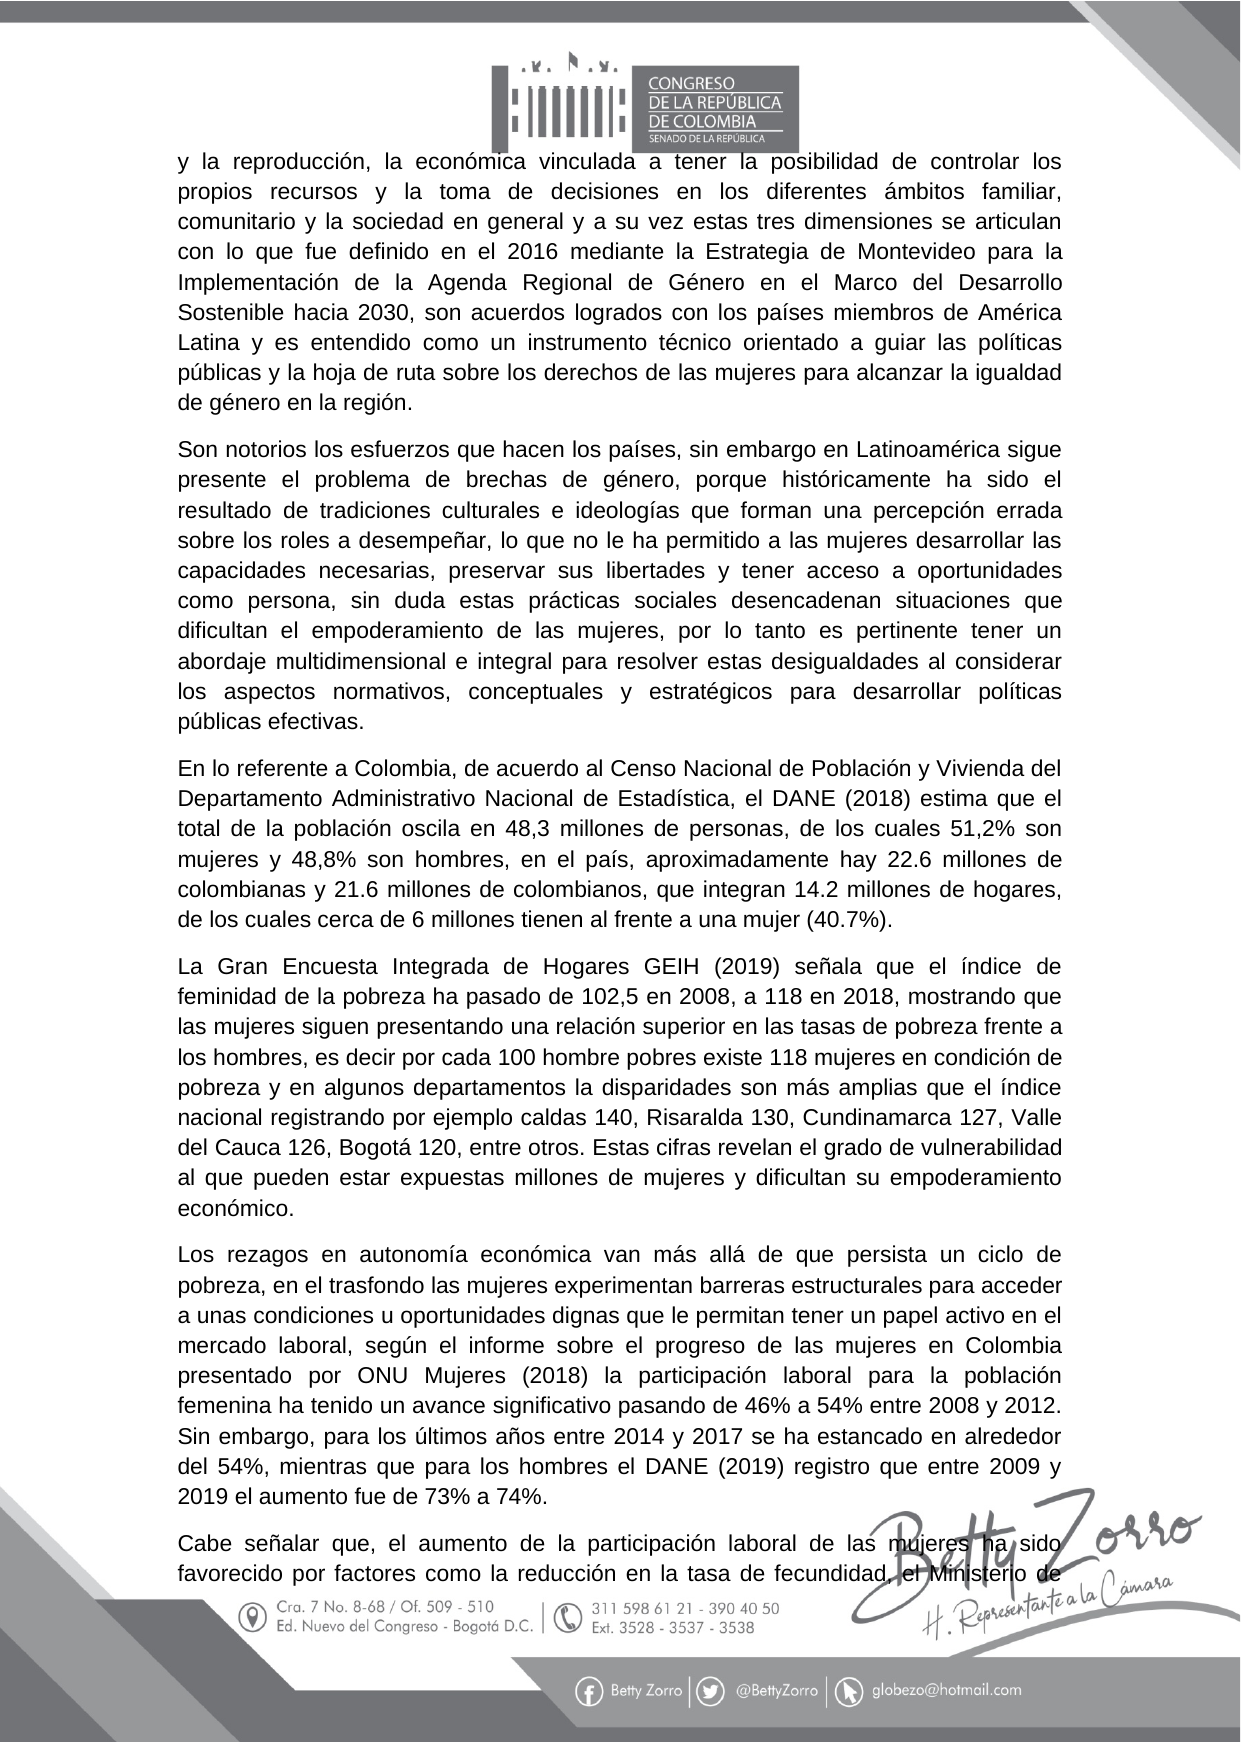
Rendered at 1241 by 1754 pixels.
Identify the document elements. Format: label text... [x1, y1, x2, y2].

text La Gran Encuesta Integrada de Hogares GEIH (2019) señala que el índice de feminidad de la pobreza ha pasado de 102,5 en 2008, a 118 en 2018, mostrando que las mujeres siguen presentando una relación superior en las tasas de pobreza frente a los hombres, es decir por cada 100 hombre pobres existe 118 mujeres en condición de pobreza y en algunos departamentos la disparidades son más amplias que el índice nacional registrando por ejemplo caldas 140, Risaralda 130, Cundinamarca 127, Valle del Cauca 126, Bogotá 120, entre otros. Estas cifras revelan el grado de vulnerabilidad al que pueden estar expuestas millones de mujeres y dificultan su empoderamiento económico. [177, 953, 1063, 1221]
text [177, 1530, 1063, 1586]
text En lo referente a Colombia, de acuerdo al Censo Nacional de Población y Vivienda del Departamento Administrativo Nacional de Estadística, el DANE (2018) estima que el total de la población oscila en 48,3 millones de personas, de los cuales 51,2% son mujeres y 48,8% son hombres, en el país, aproximadamente hay 22.6 millones de colombianas y 21.6 millones de colombianos, que integran 14.2 millones de hogares, de los cuales cerca de 6 millones tienen al frente a una mujer (40.7%). [177, 755, 1063, 932]
picture [0, 1, 1241, 1742]
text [177, 148, 1063, 416]
text Los rezagos en autonomía económica van más allá de que persista un ciclo de pobreza, en el trasfondo las mujeres experimentan barreras estructurales para acceder a unas condiciones u oportunidades dignas que le permitan tener un papel activo en el mercado laboral, según el informe sobre el progreso de las mujeres en Colombia presentado por ONU Mujeres (2018) la participación laboral para la población femenina ha tenido un avance significativo pasando de 46% a 54% entre 2008 y 2012. Sin embargo, para los últimos años entre 2014 y 2017 se ha estancado en alrededor del 54%, mientras que para los hombres el DANE (2019) registro que entre 2009 y 2019 el aumento fue de 73% a 74%. [177, 1241, 1063, 1509]
text Son notorios los esfuerzos que hacen los países, sin embargo en Latinoamérica sigue presente el problema de brechas de género, porque históricamente ha sido el resultado de tradiciones culturales e ideologías que forman una percepción errada sobre los roles a desempeñar, lo que no le ha permitido a las mujeres desarrollar las capacidades necesarias, preservar sus libertades y tener acceso a oportunidades como persona, sin duda estas prácticas sociales desencadenan situaciones que dificultan el empoderamiento de las mujeres, por lo tanto es pertinente tener un abordaje multidimensional e integral para resolver estas desigualdades al considerar los aspectos normativos, conceptuales y estratégicos para desarrollar políticas públicas efectivas. [177, 436, 1063, 734]
